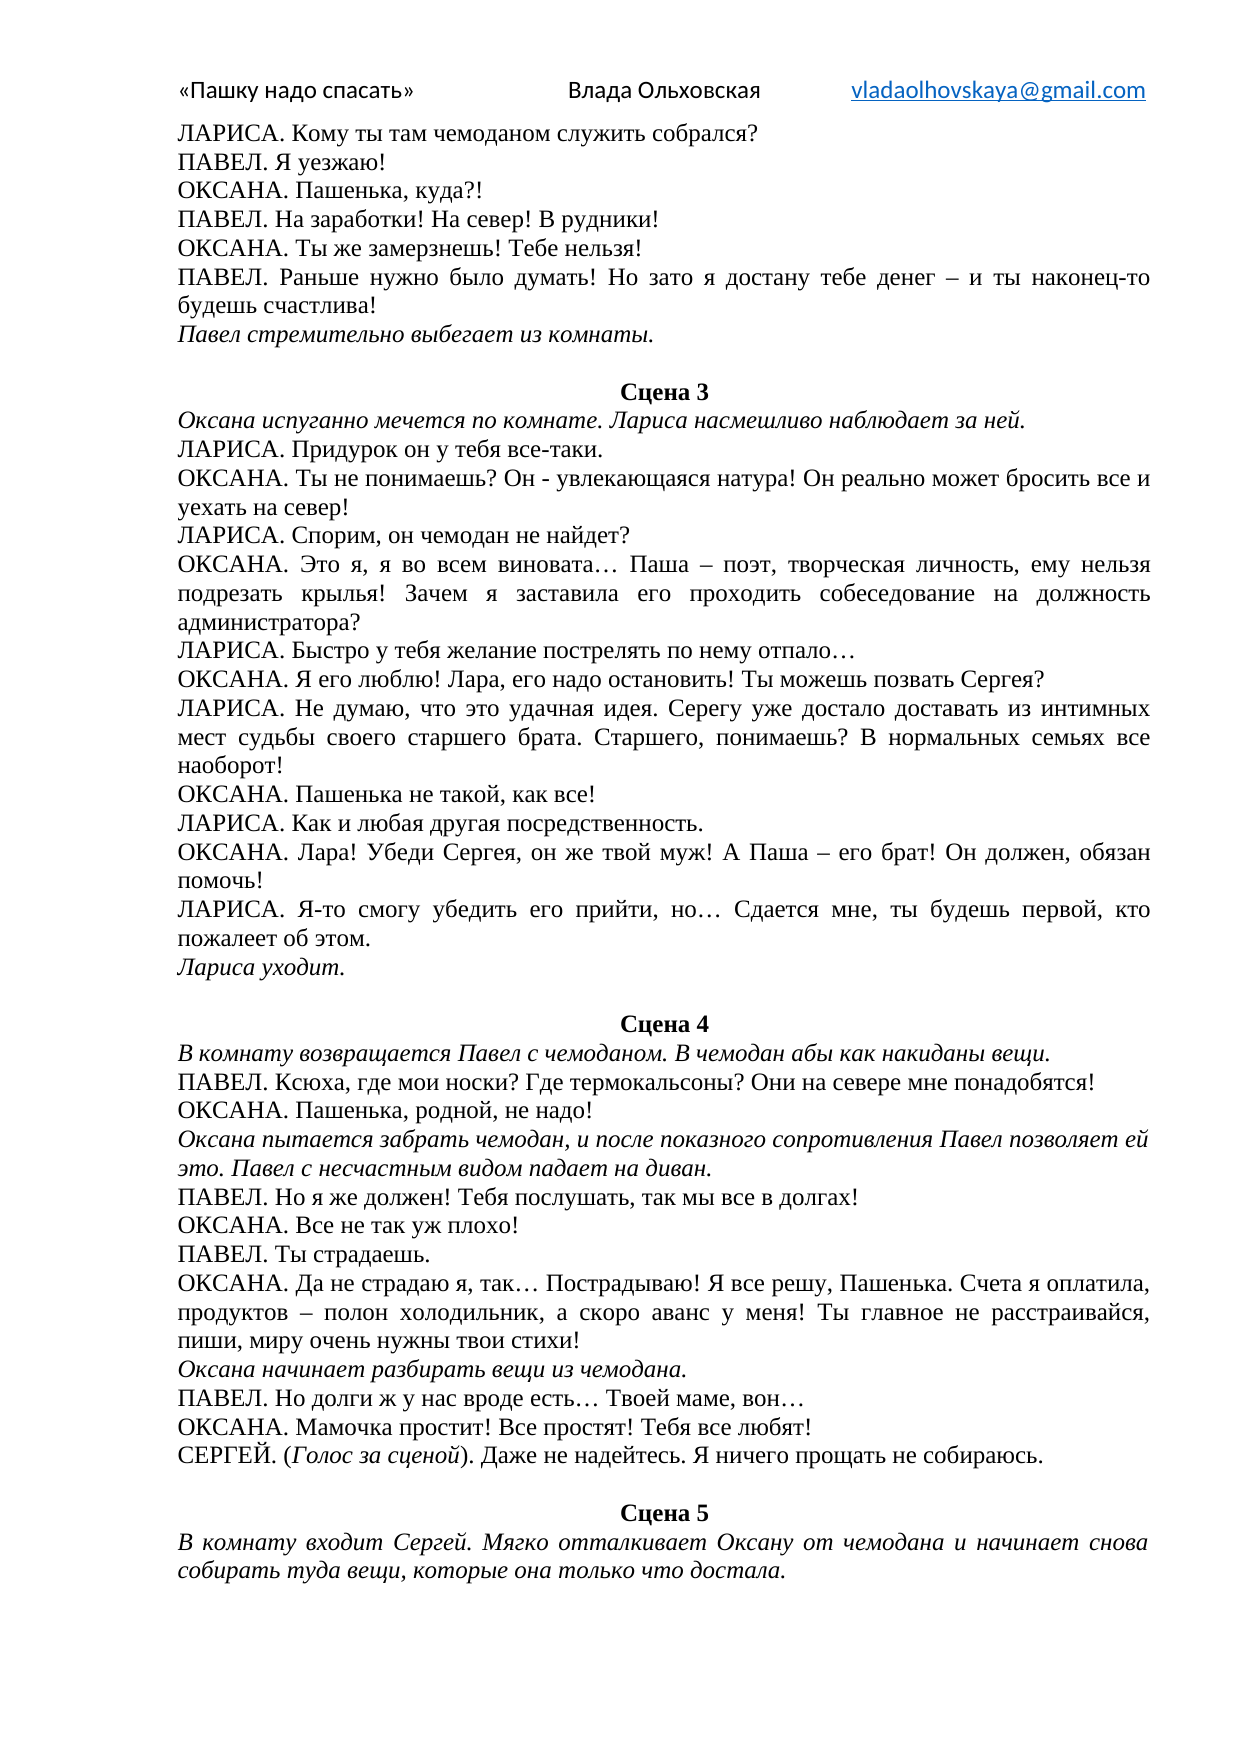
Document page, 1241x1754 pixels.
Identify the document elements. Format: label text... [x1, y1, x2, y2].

text ОКСАНА. Пашенька, родной, не надо! [177, 1096, 1152, 1124]
text ПАВЕЛ. Ты страдаешь. [177, 1239, 1152, 1268]
text ОКСАНА. Я его люблю! Лара, его надо остановить! Ты можешь позвать Сергея? [177, 664, 1152, 693]
text ПАВЕЛ. Но долги ж у нас вроде есть… Твоей маме, вон… [177, 1383, 1152, 1412]
text ОКСАНА. Все не так уж плохо! [177, 1211, 1152, 1239]
text Сцена 5 [177, 1498, 1152, 1527]
text ОКСАНА. Ты же замерзнешь! Тебе нельзя! [177, 233, 1152, 262]
text ЛАРИСА. Кому ты там чемоданом служить собрался? [177, 118, 1152, 147]
text ЛАРИСА. Спорим, он чемодан не найдет? [177, 521, 1152, 549]
text Оксана начинает разбирать вещи из чемодана. [177, 1354, 1152, 1383]
text ОКСАНА. Пашенька не такой, как все! [177, 779, 1152, 808]
text Оксана испуганно мечется по комнате. Лариса насмешливо наблюдает за ней. [177, 406, 1152, 434]
text ЛАРИСА. Я-то смогу убедить его прийти, но… Сдается мне, ты будешь первой, кто пожалеет об этом. [177, 894, 1152, 952]
text Лариса уходит. [177, 952, 1152, 981]
text ОКСАНА. Мамочка простит! Все простят! Тебя все любят! [177, 1412, 1152, 1441]
text В комнату входит Сергей. Мягко отталкивает Оксану от чемодана и начинает снова собирать туда вещи, которые она только что достала. [177, 1527, 1152, 1584]
text Оксана пытается забрать чемодан, и после показного сопротивления Павел позволяет ей это. Павел с несчастным видом падает на диван. [177, 1124, 1152, 1182]
text ЛАРИСА. Не думаю, что это удачная идея. Серегу уже достало доставать из интимных мест судьбы своего старшего брата. Старшего, понимаешь? В нормальных семьях все наоборот! [177, 693, 1152, 779]
text СЕРГЕЙ. (Голос за сценой). Даже не надейтесь. Я ничего прощать не собираюсь. [177, 1441, 1152, 1469]
text ОКСАНА. Да не страдаю я, так… Пострадываю! Я все решу, Пашенька. Счета я оплатила, продуктов – полон холодильник, а скоро аванс у меня! Ты главное не расстраивайся, пиши, миру очень нужны твои стихи! [177, 1268, 1152, 1354]
text ЛАРИСА. Быстро у тебя желание пострелять по нему отпало… [177, 636, 1152, 664]
text ОКСАНА. Лара! Убеди Сергея, он же твой муж! А Паша – его брат! Он должен, обязан помочь! [177, 837, 1152, 894]
text ПАВЕЛ. Ксюха, где мои носки? Где термокальсоны? Они на севере мне понадобятся! [177, 1067, 1152, 1096]
text ПАВЕЛ. Но я же должен! Тебя послушать, так мы все в долгах! [177, 1182, 1152, 1211]
text В комнату возвращается Павел с чемоданом. В чемодан абы как накиданы вещи. [177, 1038, 1152, 1067]
text Сцена 3 [177, 377, 1152, 406]
text ОКСАНА. Это я, я во всем виновата… Паша – поэт, творческая личность, ему нельзя подрезать крылья! Зачем я заставила его проходить собеседование на должность администратора? [177, 549, 1152, 636]
text ЛАРИСА. Придурок он у тебя все-таки. [177, 434, 1152, 463]
text Павел стремительно выбегает из комнаты. [177, 319, 1152, 348]
text ПАВЕЛ. На заработки! На север! В рудники! [177, 204, 1152, 233]
text Сцена 4 [177, 1009, 1152, 1038]
text ПАВЕЛ. Я уезжаю! [177, 147, 1152, 176]
text ЛАРИСА. Как и любая другая посредственность. [177, 808, 1152, 837]
text ПАВЕЛ. Раньше нужно было думать! Но зато я достану тебе денег – и ты наконец-то будешь счастлива! [177, 262, 1152, 319]
text ОКСАНА. Ты не понимаешь? Он - увлекающаяся натура! Он реально может бросить все и уехать на север! [177, 463, 1152, 521]
text ОКСАНА. Пашенька, куда?! [177, 176, 1152, 204]
